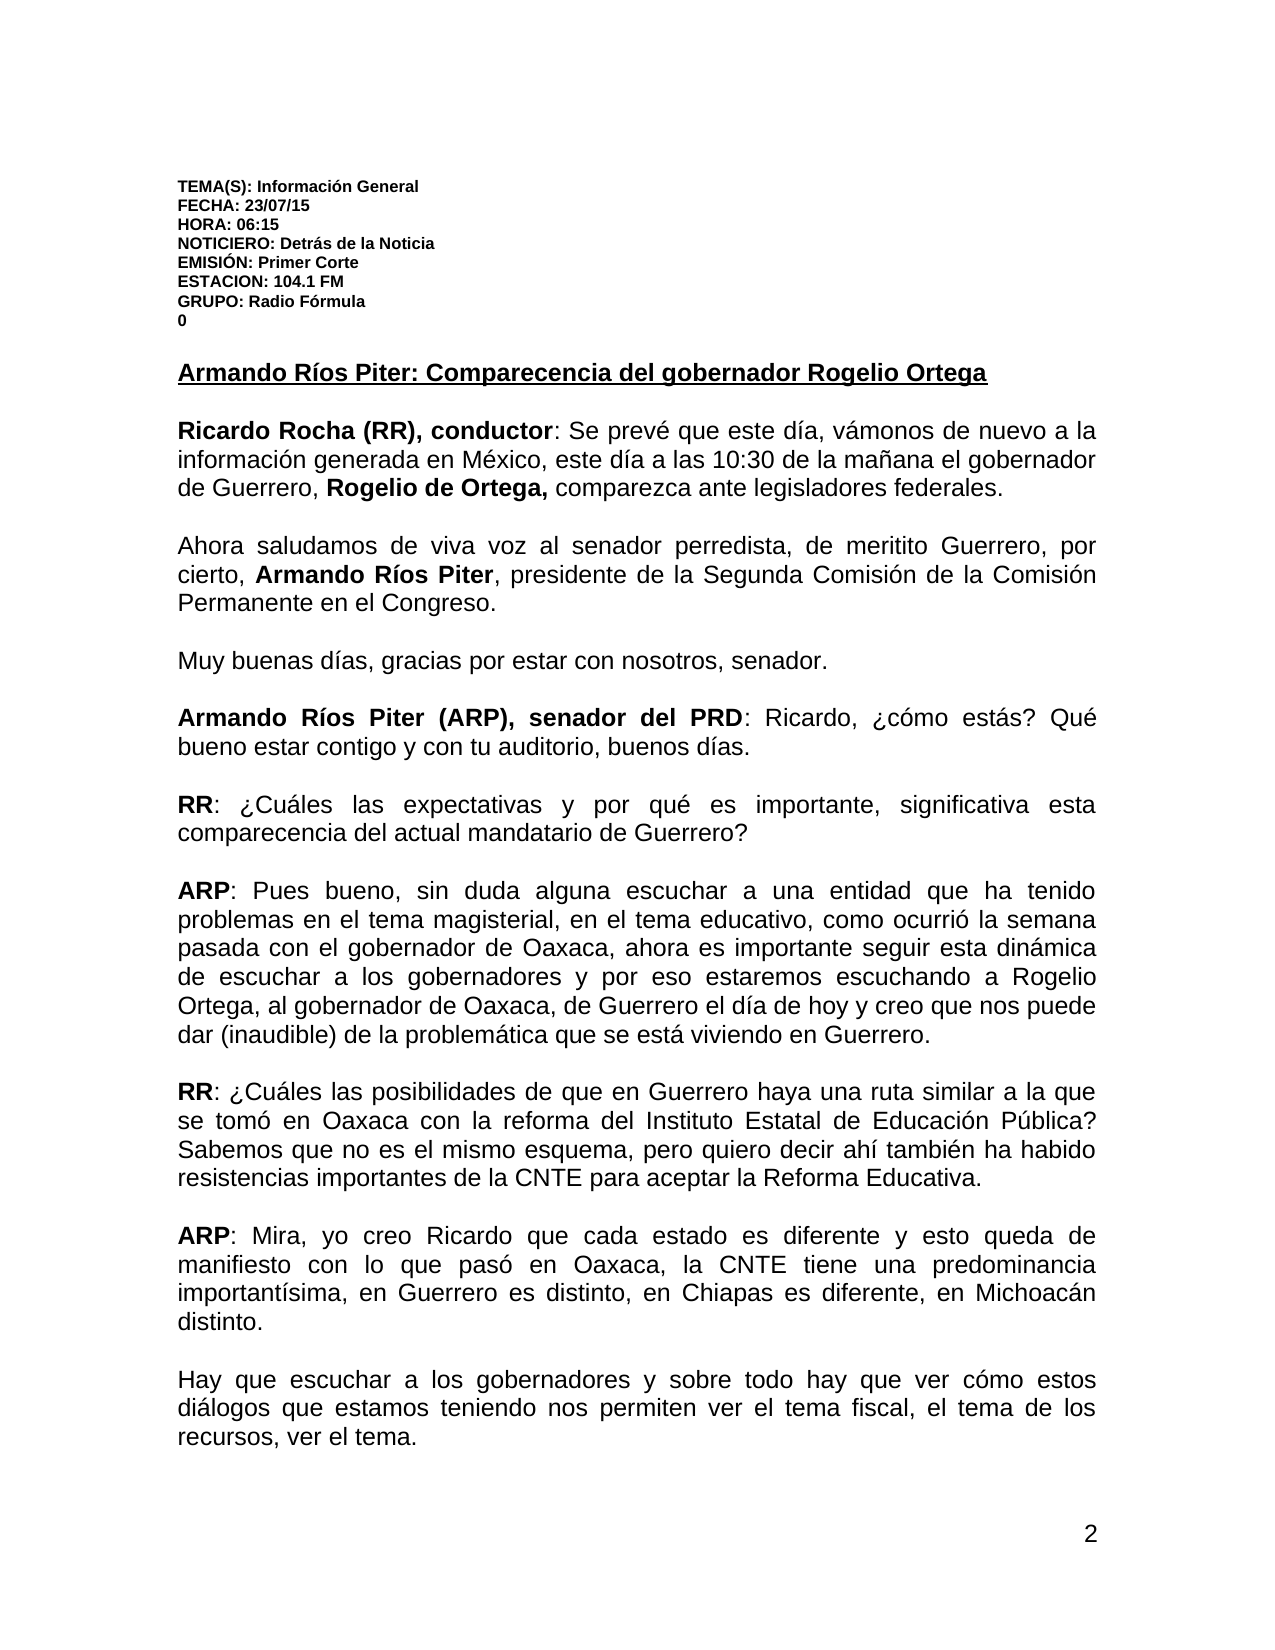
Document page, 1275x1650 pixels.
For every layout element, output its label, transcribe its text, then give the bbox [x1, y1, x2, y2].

text Ricardo Rocha (RR), conductor: Se prevé que este día, vámonos de nuevo a la información generada en México, este día a las 10:30 de la mañana el gobernador de Guerrero, Rogelio de Ortega, comparezca ante legisladores federales. [177, 416, 1098, 502]
text RR: ¿Cuáles las expectativas y por qué es importante, significativa esta comparecencia del actual mandatario de Guerrero? [177, 790, 1098, 847]
text GRUPO: Radio Fórmula [177, 291, 1098, 311]
text ESTACION: 104.1 FM [177, 272, 1098, 291]
text Armando Ríos Piter (ARP), senador del PRD: Ricardo, ¿cómo estás? Qué bueno estar contigo y con tu auditorio, buenos días. [177, 703, 1098, 761]
text Armando Ríos Piter: Comparecencia del gobernador Rogelio Ortega [177, 358, 1098, 387]
text ARP: Pues bueno, sin duda alguna escuchar a una entidad que ha tenido problemas en el tema magisterial, en el tema educativo, como ocurrió la semana pasada con el gobernador de Oaxaca, ahora es importante seguir esta dinámica de escuchar a los gobernadores y por eso estaremos escuchando a Rogelio Ortega, al gobernador de Oaxaca, de Guerrero el día de hoy y creo que nos puede dar (inaudible) de la problemática que se está viviendo en Guerrero. [177, 876, 1098, 1048]
text HORA: 06:15 [177, 215, 1098, 234]
text Ahora saludamos de viva voz al senador perredista, de meritito Guerrero, por cierto, Armando Ríos Piter, presidente de la Segunda Comisión de la Comisión Permanente en el Congreso. [177, 531, 1098, 617]
text ARP: Mira, yo creo Ricardo que cada estado es diferente y esto queda de manifiesto con lo que pasó en Oaxaca, la CNTE tiene una predominancia importantísima, en Guerrero es distinto, en Chiapas es diferente, en Michoacán distinto. [177, 1221, 1098, 1336]
text TEMA(S): Información General [177, 176, 1098, 196]
text FECHA: 23/07/15 [177, 196, 1098, 215]
text EMISIÓN: Primer Corte [177, 253, 1098, 272]
text NOTICIERO: Detrás de la Noticia [177, 234, 1098, 253]
text Hay que escuchar a los gobernadores y sobre todo hay que ver cómo estos diálogos que estamos teniendo nos permiten ver el tema fiscal, el tema de los recursos, ver el tema. [177, 1365, 1098, 1451]
text Muy buenas días, gracias por estar con nosotros, senador. [177, 646, 1098, 675]
text RR: ¿Cuáles las posibilidades de que en Guerrero haya una ruta similar a la que se tomó en Oaxaca con la reforma del Instituto Estatal de Educación Pública? Sabemos que no es el mismo esquema, pero quiero decir ahí también ha habido resistencias importantes de la CNTE para aceptar la Reforma Educativa. [177, 1077, 1098, 1192]
text 0 [177, 311, 1098, 330]
